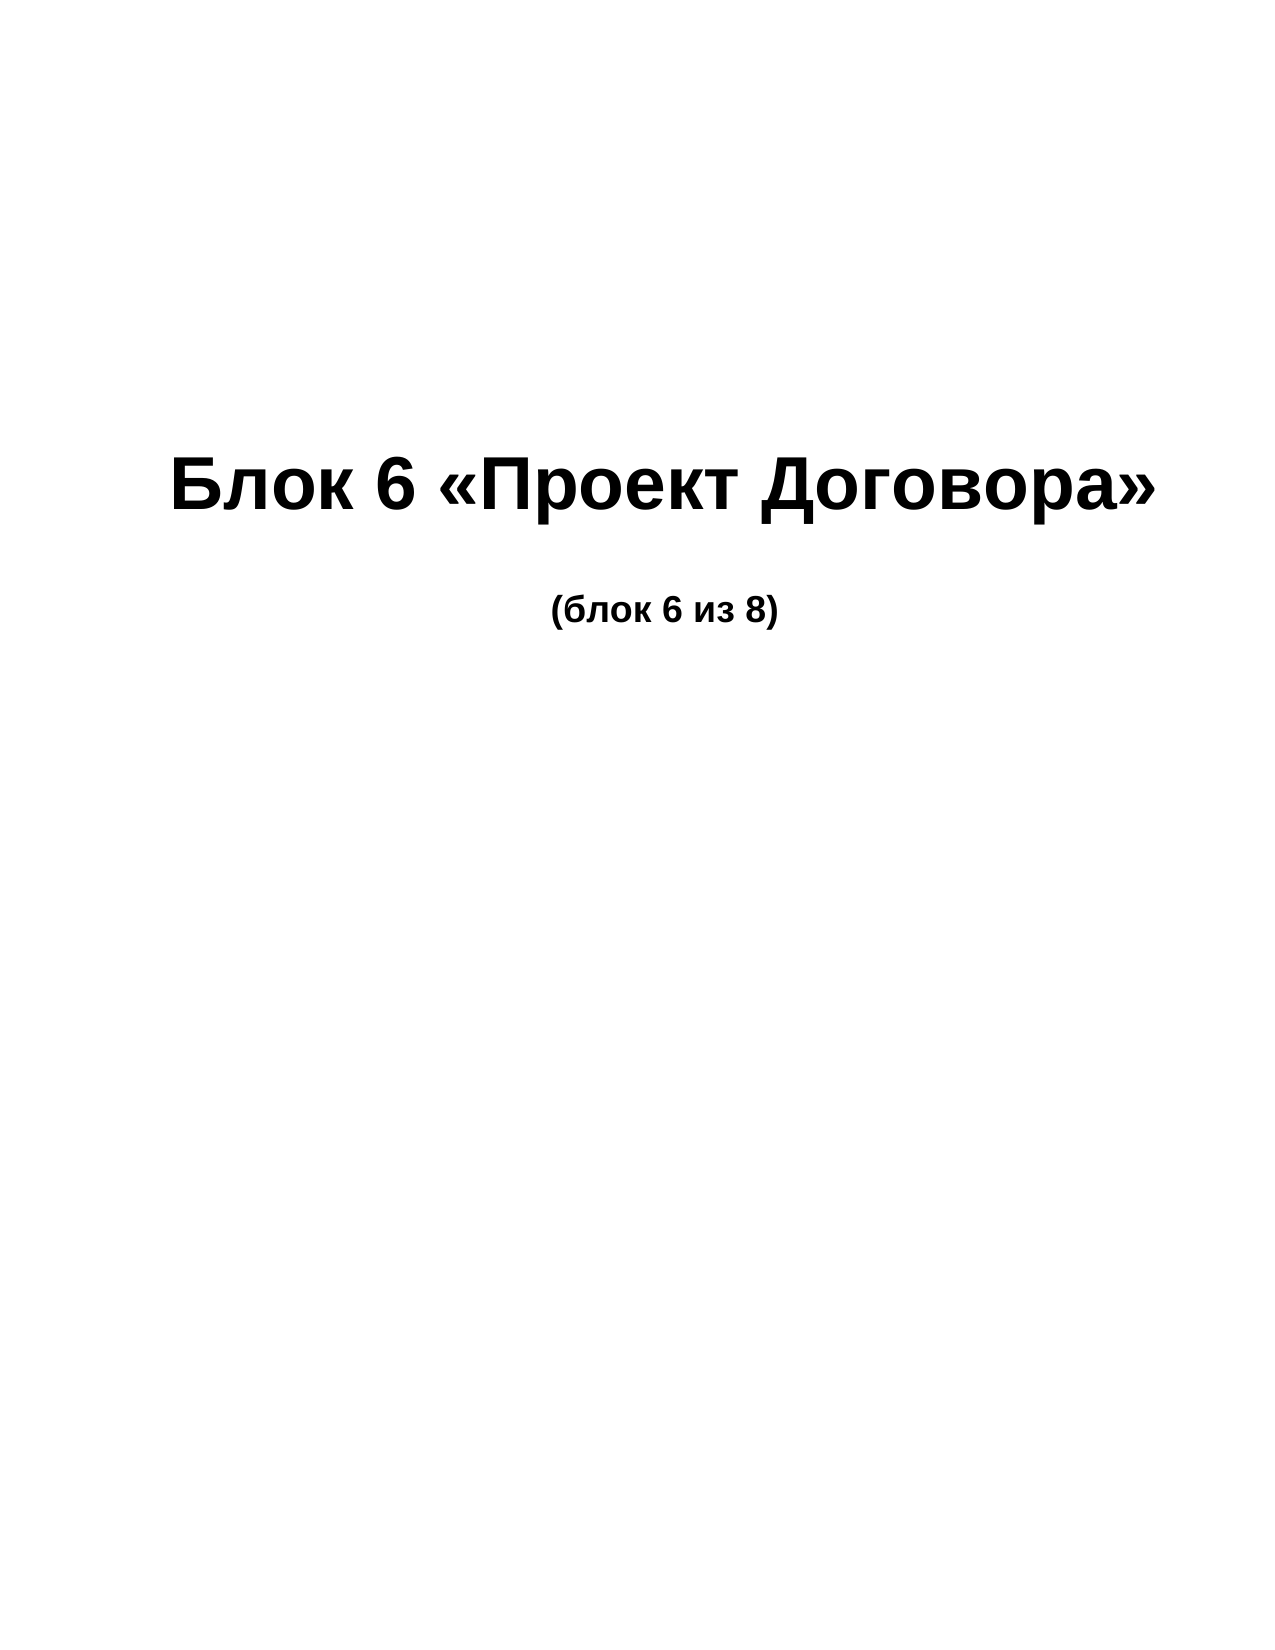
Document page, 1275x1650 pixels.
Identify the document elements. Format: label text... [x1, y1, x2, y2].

text (блок 6 из 8) [133, 587, 1196, 631]
text Блок 6 «Проект Договора» [133, 439, 1196, 525]
